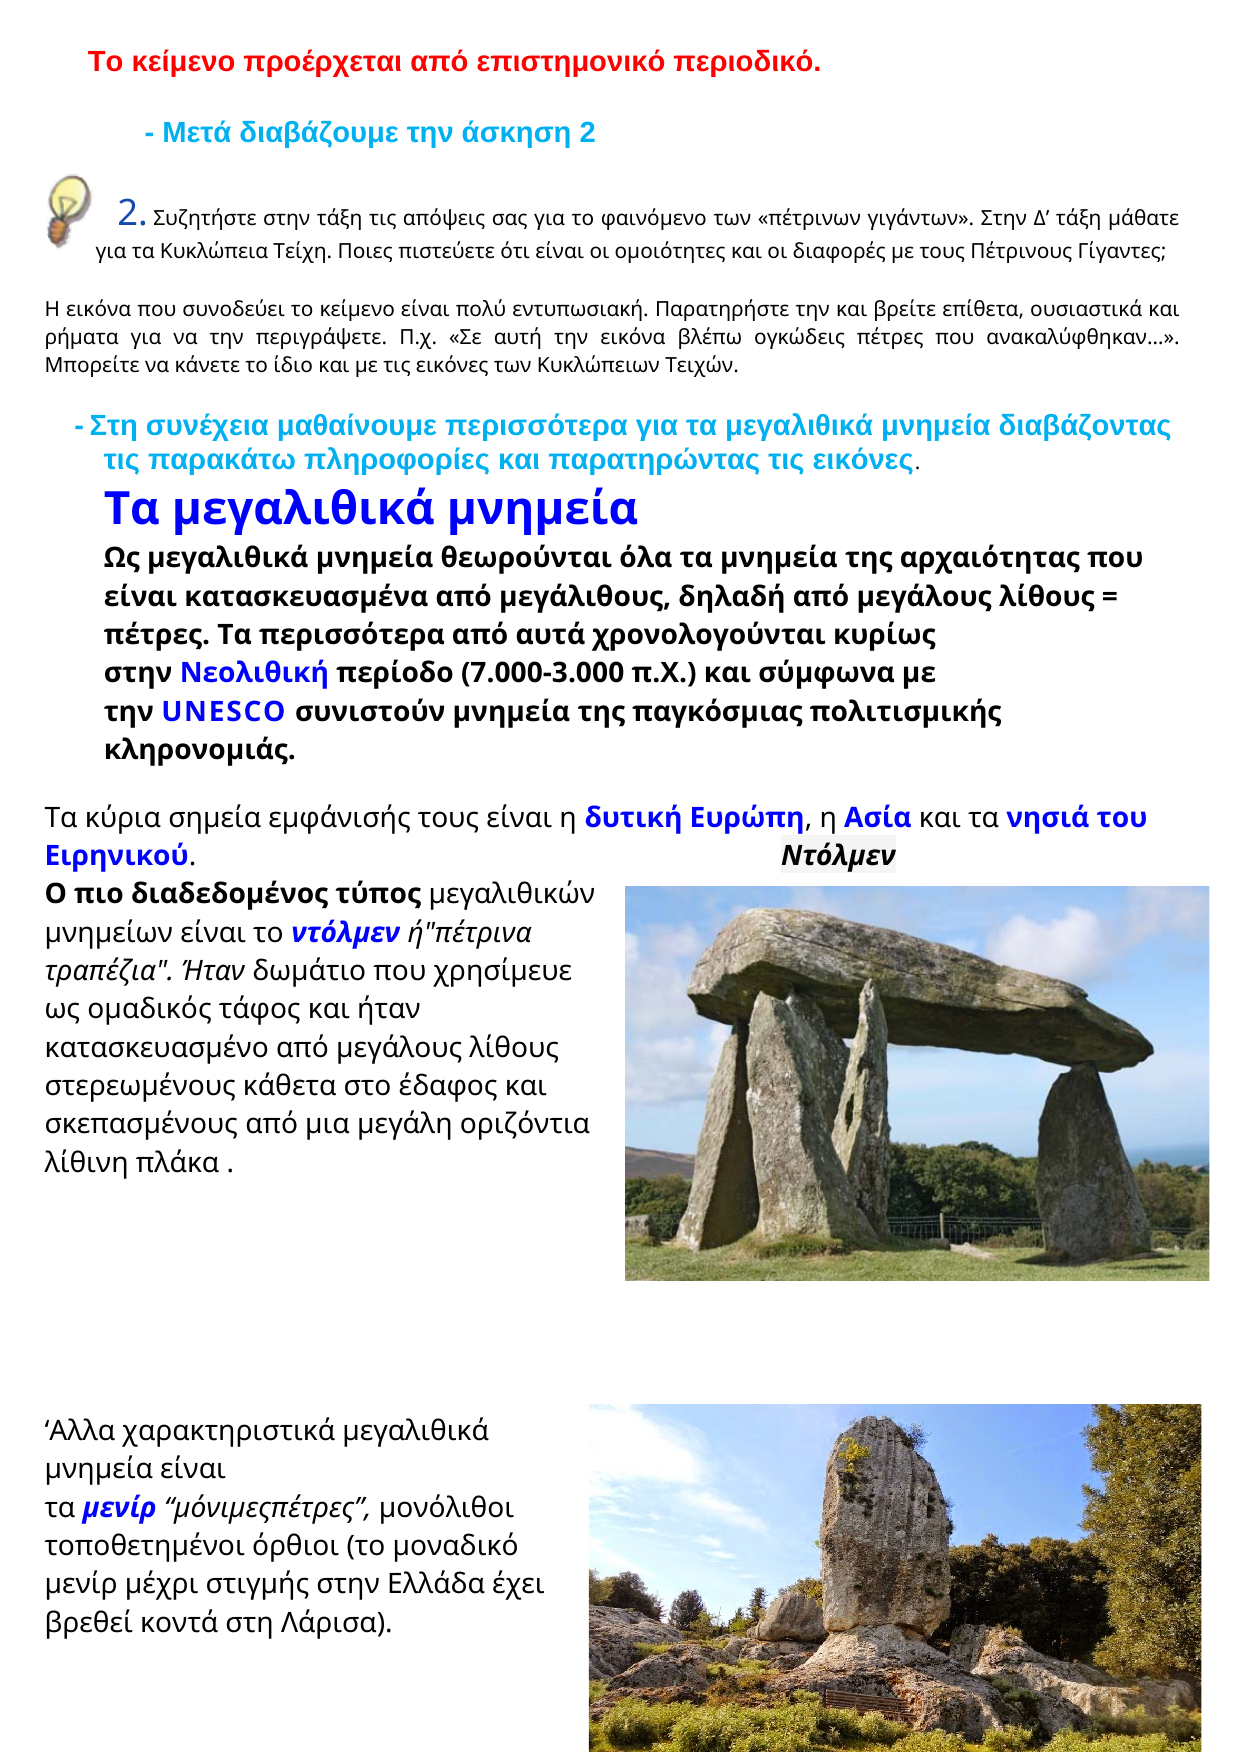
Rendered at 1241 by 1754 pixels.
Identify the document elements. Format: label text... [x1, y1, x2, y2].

picture [625, 886, 1210, 1281]
text - Στη συνέχεια μαθαίνουμε περισσότερα για τα μεγαλιθικά μνημεία διαβάζοντας τις παρακάτω πληροφορίες και παρατηρώντας τις εικόνες. Τα μεγαλιθικά μνημεία Ως μεγαλιθικά μνημεία θεωρούνται όλα τα μνημεία της αρχαιότητας που είναι κατασκευασμένα από μεγάλιθους, δηλαδή από μεγάλους λίθους = πέτρες. Τα περισσότερα από αυτά χρονολογούνται κυρίως στην Νεολιθική περίοδο (7.000-3.000 π.Χ.) και σύμφωνα με την UNESCO συνιστούν μνημεία της παγκόσμιας πολιτισμικής κληρονομιάς. [44, 408, 1181, 768]
picture [40, 173, 97, 248]
text - Μετά διαβάζουμε την άσκηση 2 [144, 115, 1156, 149]
text 2. Συζητήστε στην τάξη τις απόψεις σας για το φαινόμενο των «πέτρινων γιγάντων». Στην Δ’ τάξη μάθατε για τα Κυκλώπεια Τείχη. Ποιες πιστεύετε ότι είναι οι ομοιότητες και οι διαφορές με τους Πέτρινους Γίγαντες; [44, 186, 1181, 264]
text Η εικόνα που συνοδεύει το κείμενο είναι πολύ εντυπωσιακή. Παρατηρήστε την και βρείτε επίθετα, ουσιαστικά και ρήματα για να την περιγράψετε. Π.χ. «Σε αυτή την εικόνα βλέπω ογκώδεις πέτρες που ανακαλύφθηκαν…». Μπορείτε να κάνετε το ίδιο και με τις εικόνες των Κυκλώπειων Τειχών. [44, 294, 1181, 379]
text Τα κύρια σημεία εμφάνισής τους είναι η δυτική Ευρώπη, η Ασία και τα νησιά του Ειρηνικού. Ντόλμεν O πιο διαδεδομένος τύπος μεγαλιθικών μνημείων είναι το ντόλμεν ή"πέτρινα τραπέζια". Ήταν δωμάτιο που χρησίμευε ως ομαδικός τάφος και ήταν κατασκευασμένο από μεγάλους λίθους στερεωμένους κάθετα στο έδαφος και σκεπασμένους από μια μεγάλη οριζόντια λίθινη πλάκα . [44, 797, 1181, 1180]
text Το κείμενο προέρχεται από επιστημονικό περιοδικό. [44, 44, 1181, 78]
text ‘Αλλα χαρακτηριστικά μεγαλιθικά μνημεία είναι τα μενίρ “μόνιμεςπέτρες”, μονόλιθοι τοποθετημένοι όρθιοι (το μοναδικό μενίρ μέχρι στιγμής στην Ελλάδα έχει βρεθεί κοντά στη Λάρισα). [44, 1410, 588, 1640]
picture [588, 1404, 1202, 1752]
